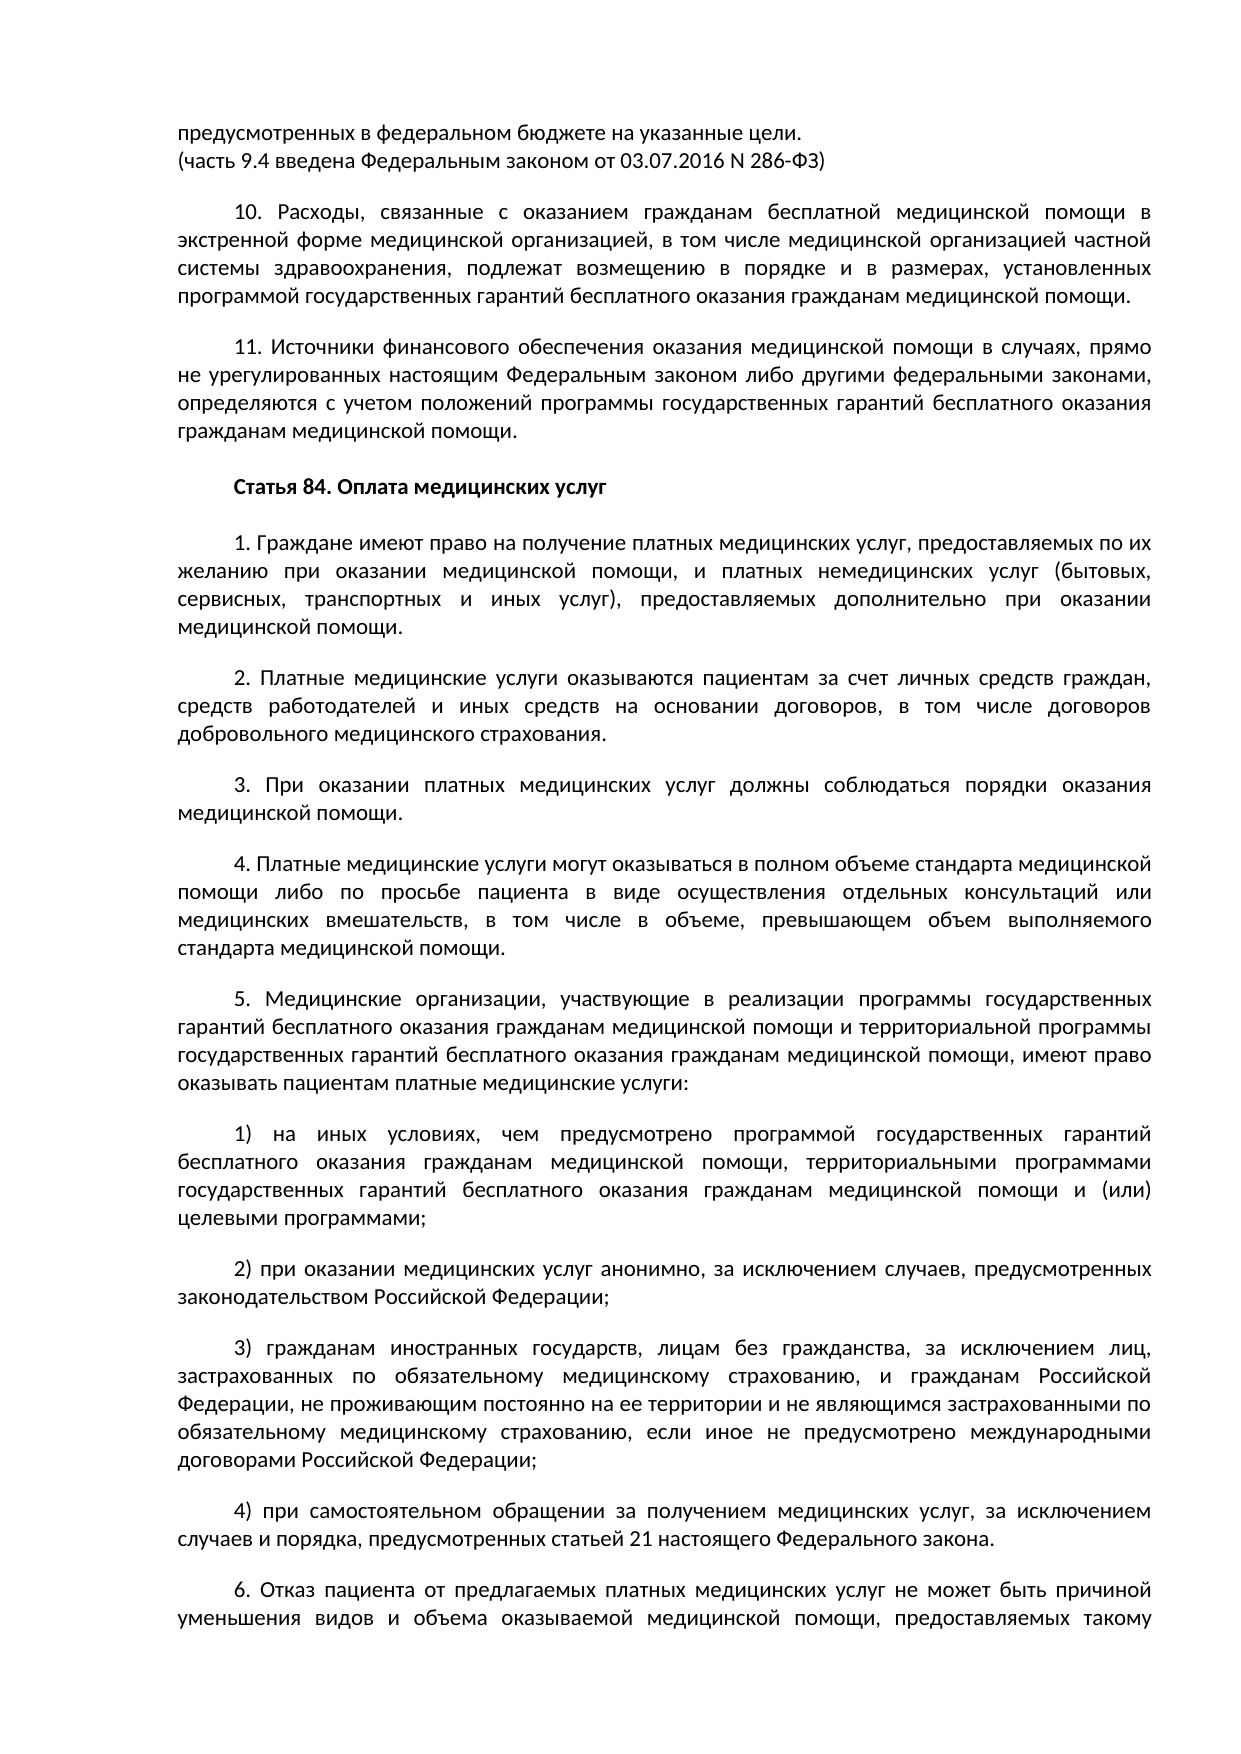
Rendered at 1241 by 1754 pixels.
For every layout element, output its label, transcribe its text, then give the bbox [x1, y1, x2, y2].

text 3) гражданам иностранных государств, лицам без гражданства, за исключением лиц, застрахованных по обязательному медицинскому страхованию, и гражданам Российской Федерации, не проживающим постоянно на ее территории и не являющимся застрахованными по обязательному медицинскому страхованию, если иное не предусмотрено международными договорами Российской Федерации; [177, 1333, 1152, 1473]
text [177, 1575, 1152, 1631]
text (часть 9.4 введена Федеральным законом от 03.07.2016 N 286-ФЗ) [177, 146, 1152, 174]
text 4. Платные медицинские услуги могут оказываться в полном объеме стандарта медицинской помощи либо по просьбе пациента в виде осуществления отдельных консультаций или медицинских вмешательств, в том числе в объеме, превышающем объем выполняемого стандарта медицинской помощи. [177, 849, 1152, 961]
text 1) на иных условиях, чем предусмотрено программой государственных гарантий бесплатного оказания гражданам медицинской помощи, территориальными программами государственных гарантий бесплатного оказания гражданам медицинской помощи и (или) целевыми программами; [177, 1119, 1152, 1231]
text 10. Расходы, связанные с оказанием гражданам бесплатной медицинской помощи в экстренной форме медицинской организацией, в том числе медицинской организацией частной системы здравоохранения, подлежат возмещению в порядке и в размерах, установленных программой государственных гарантий бесплатного оказания гражданам медицинской помощи. [177, 197, 1152, 309]
text 2) при оказании медицинских услуг анонимно, за исключением случаев, предусмотренных законодательством Российской Федерации; [177, 1254, 1152, 1310]
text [177, 118, 1152, 146]
text 11. Источники финансового обеспечения оказания медицинской помощи в случаях, прямо не урегулированных настоящим Федеральным законом либо другими федеральными законами, определяются с учетом положений программы государственных гарантий бесплатного оказания гражданам медицинской помощи. [177, 332, 1152, 444]
text 4) при самостоятельном обращении за получением медицинских услуг, за исключением случаев и порядка, предусмотренных статьей 21 настоящего Федерального закона. [177, 1496, 1152, 1552]
text 1. Граждане имеют право на получение платных медицинских услуг, предоставляемых по их желанию при оказании медицинской помощи, и платных немедицинских услуг (бытовых, сервисных, транспортных и иных услуг), предоставляемых дополнительно при оказании медицинской помощи. [177, 528, 1152, 640]
text 2. Платные медицинские услуги оказываются пациентам за счет личных средств граждан, средств работодателей и иных средств на основании договоров, в том числе договоров добровольного медицинского страхования. [177, 663, 1152, 747]
text 3. При оказании платных медицинских услуг должны соблюдаться порядки оказания медицинской помощи. [177, 770, 1152, 826]
text 5. Медицинские организации, участвующие в реализации программы государственных гарантий бесплатного оказания гражданам медицинской помощи и территориальной программы государственных гарантий бесплатного оказания гражданам медицинской помощи, имеют право оказывать пациентам платные медицинские услуги: [177, 984, 1152, 1096]
title Статья 84. Оплата медицинских услуг [177, 472, 1152, 500]
